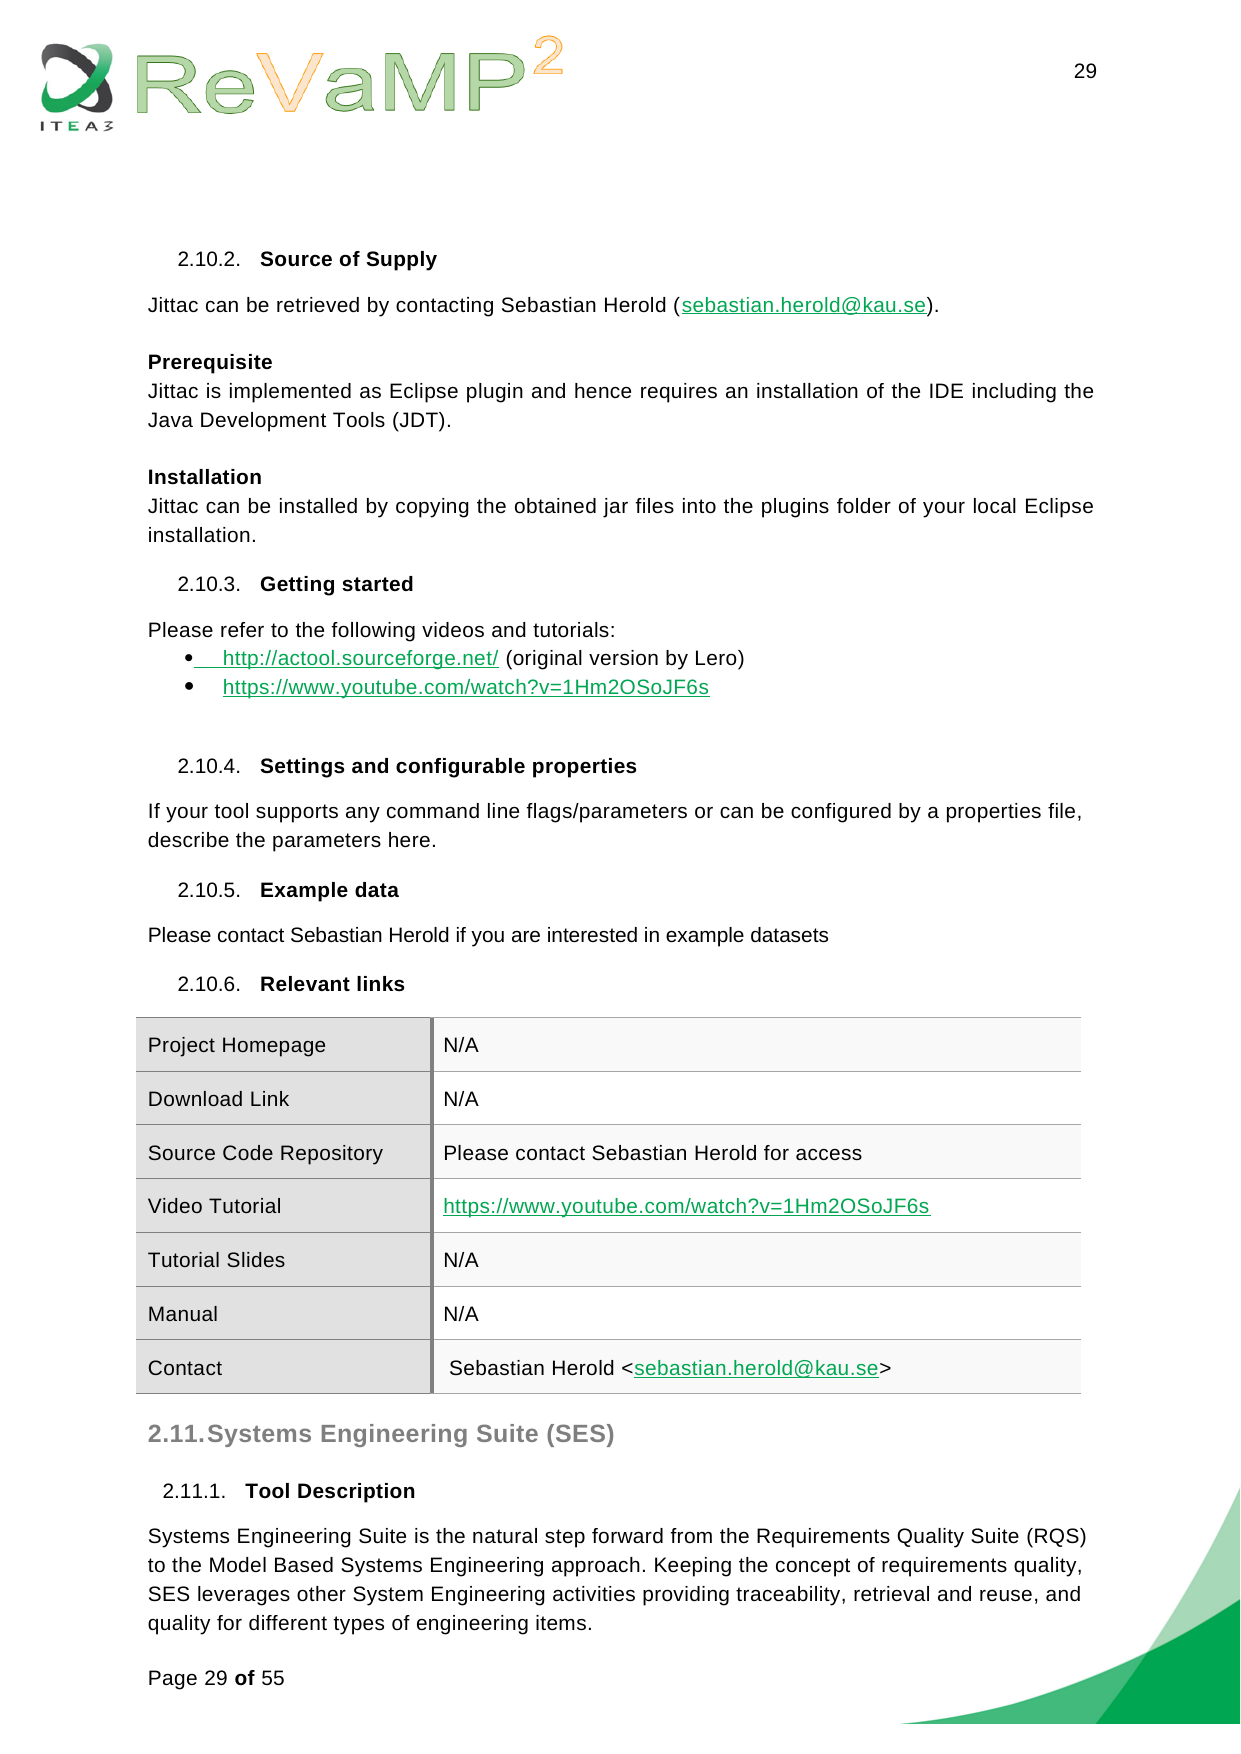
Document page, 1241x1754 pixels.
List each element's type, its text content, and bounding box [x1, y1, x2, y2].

subtitle Settings and configurable properties [177, 754, 1097, 778]
table_cell Please contact Sebastian Herold for access [434, 1125, 1081, 1178]
table_cell Contact [136, 1340, 430, 1393]
table_header Project Homepage [136, 1018, 430, 1071]
table_cell N/A [434, 1072, 1081, 1124]
text Jittac is implemented as Eclipse plugin and hence requires an installation of the IDE including the Java Development Tools (JDT). [148, 379, 1097, 431]
table_cell Sebastian Herold <sebastian.herold@kau.se> [434, 1340, 1081, 1393]
picture [810, 1456, 1241, 1724]
list https://www.youtube.com/watch?v=1Hm2OSoJF6s [185, 675, 1097, 699]
subtitle Tool Description [162, 1479, 1097, 1503]
subtitle Relevant links [177, 971, 1097, 995]
table_cell N/A [434, 1287, 1081, 1339]
table_cell Video Tutorial [136, 1179, 430, 1232]
text Prerequisite [148, 350, 1097, 374]
text Please contact Sebastian Herold if you are interested in example datasets [148, 923, 1097, 947]
table_header N/A [434, 1018, 1081, 1071]
picture [36, 30, 569, 137]
text Please refer to the following videos and tutorials: [148, 617, 1097, 641]
table_cell Source Code Repository [136, 1125, 430, 1178]
list http://actool.sourceforge.net/ (original version by Lero) [185, 646, 1097, 670]
subtitle Getting started [177, 572, 1097, 596]
subtitle Example data [177, 878, 1097, 902]
table_cell Manual [136, 1287, 430, 1339]
table_cell Download Link [136, 1072, 430, 1124]
text Installation [148, 465, 1097, 489]
subtitle Systems Engineering Suite (SES) [0, 1419, 1097, 1448]
table_cell Tutorial Slides [136, 1233, 430, 1286]
table_cell https://www.youtube.com/watch?v=1Hm2OSoJF6s [434, 1179, 1081, 1232]
text Jittac can be retrieved by contacting Sebastian Herold (sebastian.herold@kau.se). [148, 292, 1097, 316]
subtitle Source of Supply [177, 247, 1097, 271]
text If your tool supports any command line flags/parameters or can be configured by a properties file, describe the parameters here. [148, 799, 1097, 852]
text Systems Engineering Suite is the natural step forward from the Requirements Quality Suite (RQS) to the Model Based Systems Engineering approach. Keeping the concept of requirements quality, SES leverages other System Engineering activities providing traceability, retrieval and reuse, and quality for different types of engineering items. [148, 1524, 1097, 1634]
text Jittac can be installed by copying the obtained jar files into the plugins folder of your local Eclipse installation. [148, 494, 1097, 546]
table_cell N/A [434, 1233, 1081, 1286]
